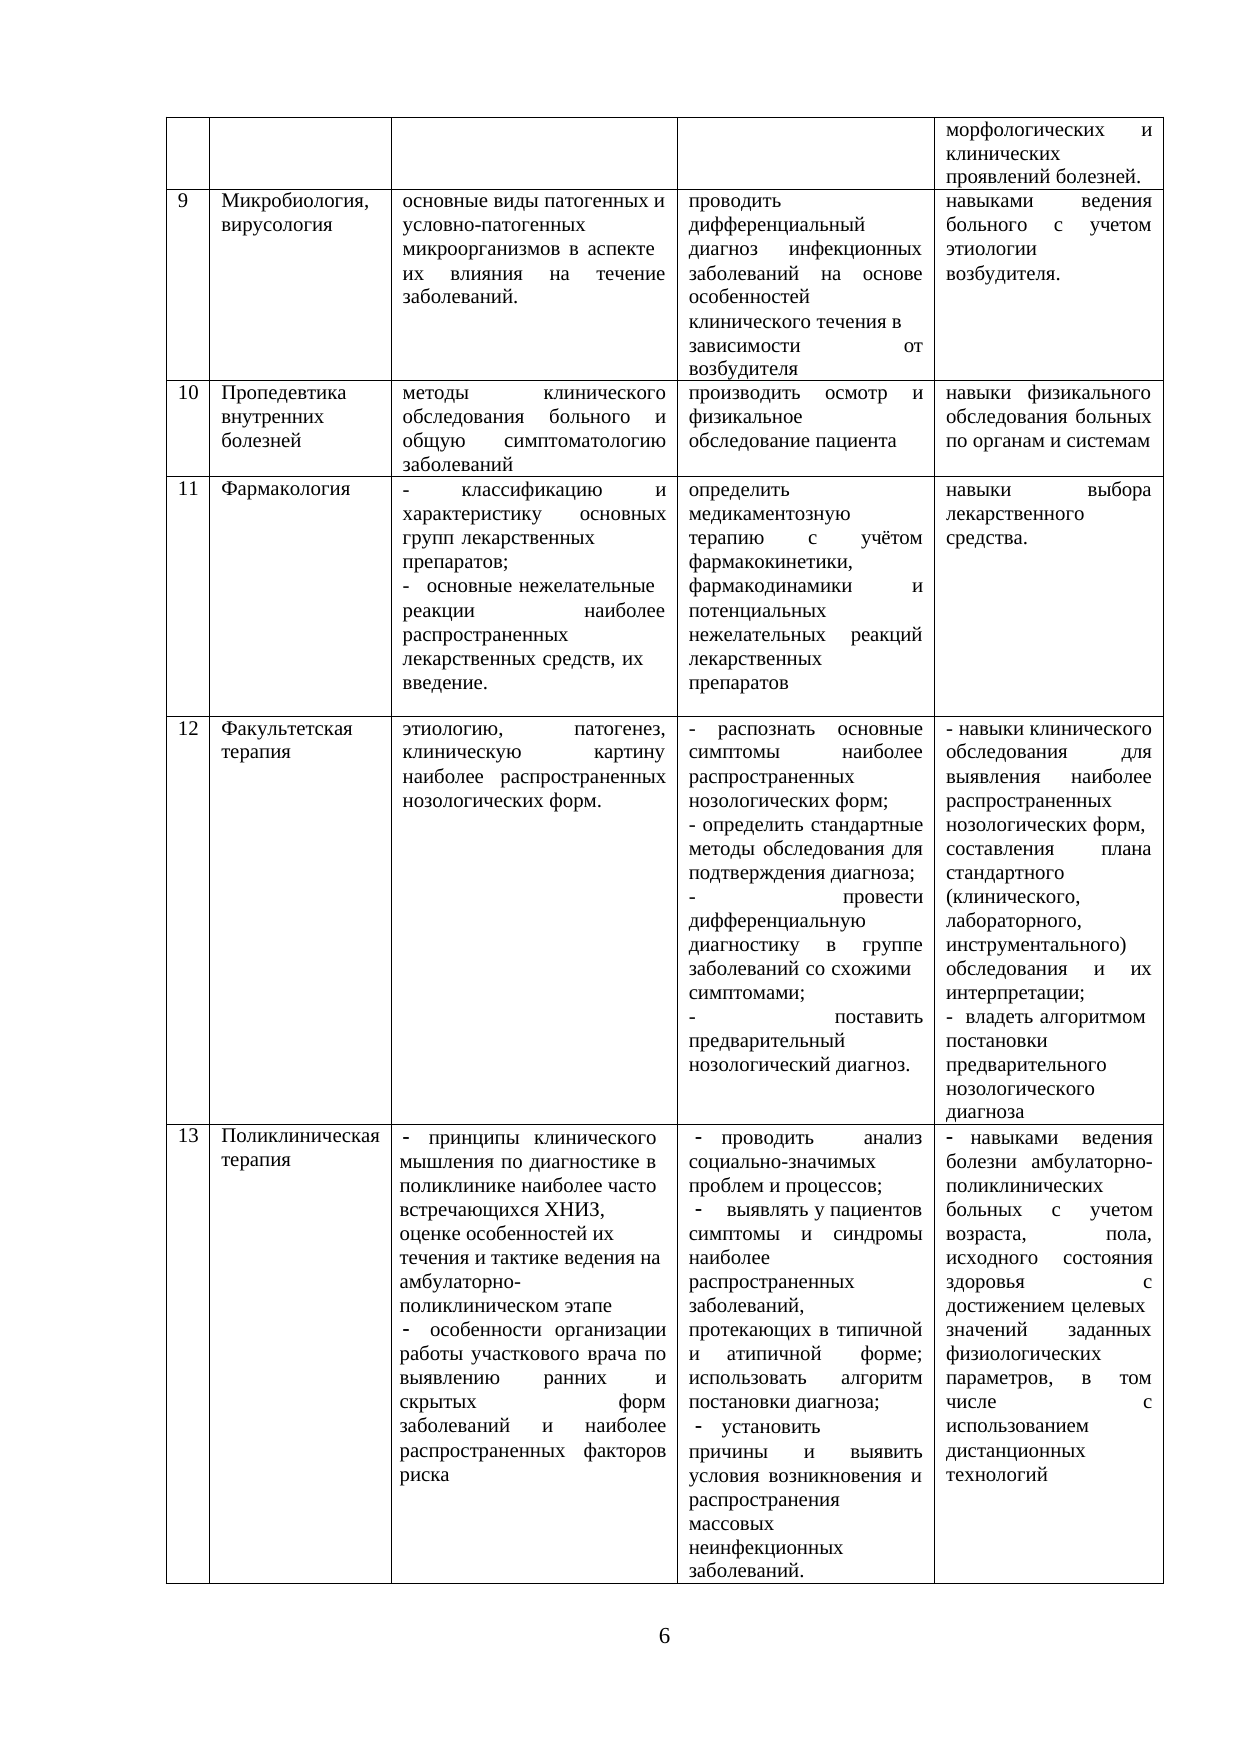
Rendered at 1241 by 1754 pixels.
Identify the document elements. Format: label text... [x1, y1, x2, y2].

table_cell распознать основные симптомы наиболее распространенных нозологических форм; определить стандартные методы обследования для подтверждения диагноза; провести дифференциальную диагностику в группе заболеваний со схожими симптомами; поставить предварительный нозологический диагноз. [678, 717, 934, 1123]
table_cell основные виды патогенных и условно-патогенных микроорганизмов в аспекте их влияния на течение заболеваний. [392, 190, 677, 380]
table_cell навыки физикального обследования больных по органам и системам [935, 381, 1163, 476]
table_cell методы клинического обследования больного и общую симптоматологию заболеваний [392, 381, 677, 476]
table_cell определить медикаментозную терапию с учётом фармакокинетики, фармакодинамики и потенциальных нежелательных реакций лекарственных препаратов [678, 477, 934, 716]
table_cell Поликлиническая терапия [210, 1125, 391, 1583]
table_header [392, 118, 677, 189]
table_cell навыками ведения болезни амбулаторно- поликлинических больных с учетом возраста, пола, исходного состояния здоровья с достижением целевых значений заданных физиологических параметров, в том числе с использованием дистанционных технологий [935, 1125, 1163, 1583]
table_cell навыками ведения больного с учетом этиологии возбудителя. [935, 190, 1163, 380]
table_cell Фармакология [210, 477, 391, 716]
table_cell 12 [167, 717, 209, 1123]
table_cell 13 [167, 1125, 209, 1583]
table_cell навыки клинического обследования для выявления наиболее распространенных нозологических форм, составления плана стандартного (клинического, лабораторного, инструментального) обследования и их интерпретации; владеть алгоритмом постановки предварительного нозологического диагноза [935, 717, 1163, 1123]
table_header [167, 118, 209, 189]
table_cell Микробиология, вирусология [210, 190, 391, 380]
table_cell Факультетская терапия [210, 717, 391, 1123]
table_cell навыки выбора лекарственного средства. [935, 477, 1163, 716]
table_header морфологических и клинических проявлений болезней. [935, 118, 1163, 189]
table_cell 9 [167, 190, 209, 380]
table_cell производить осмотр и физикальное обследование пациента [678, 381, 934, 476]
table_cell этиологию, патогенез, клиническую картину наиболее распространенных нозологических форм. [392, 717, 677, 1123]
table_cell 11 [167, 477, 209, 716]
table_cell Пропедевтика внутренних болезней [210, 381, 391, 476]
table_header [210, 118, 391, 189]
table_cell проводить анализ социально-значимых проблем и процессов; выявлять у пациентов симптомы и синдромы наиболее распространенных заболеваний, протекающих в типичной и атипичной форме; использовать алгоритм постановки диагноза; установить причины и выявить условия возникновения и распространения массовых неинфекционных заболеваний. [678, 1125, 934, 1583]
table_header [678, 118, 934, 189]
table_cell классификацию и характеристику основных групп лекарственных препаратов; основные нежелательные реакции наиболее распространенных лекарственных средств, их введение. [392, 477, 677, 716]
table_cell проводить дифференциальный диагноз инфекционных заболеваний на основе особенностей клинического течения в зависимости от возбудителя [678, 190, 934, 380]
table_cell принципы клинического мышления по диагностике в поликлинике наиболее часто встречающихся ХНИЗ, оценке особенностей их течения и тактике ведения на амбулаторно- поликлиническом этапе особенности организации работы участкового врача по выявлению ранних и скрытых форм заболеваний и наиболее распространенных факторов риска [392, 1125, 677, 1583]
table_cell 10 [167, 381, 209, 476]
